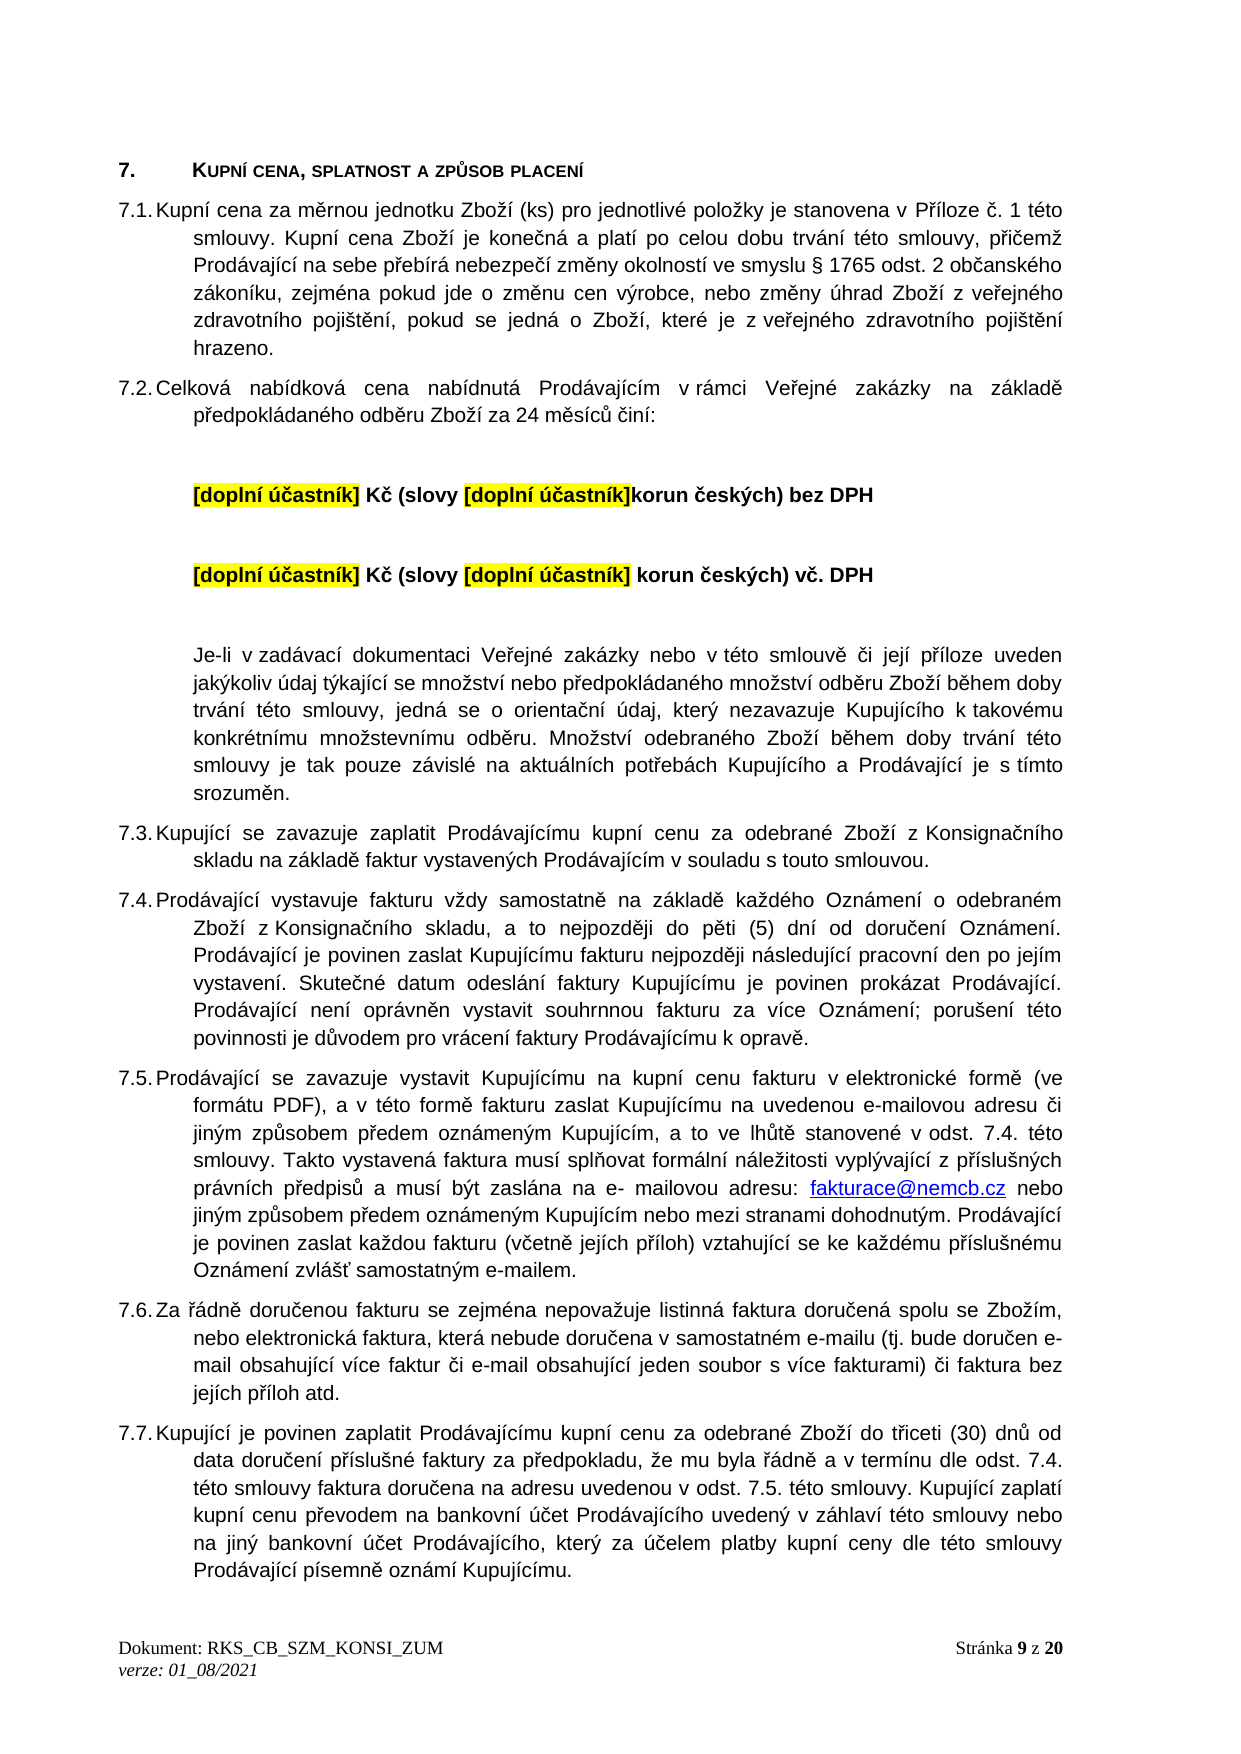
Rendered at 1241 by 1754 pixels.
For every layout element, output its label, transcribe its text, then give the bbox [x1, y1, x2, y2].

subtitle 7. Kupní cena, splatnost a způsob placení [118, 158, 1063, 182]
list Kupující je povinen zaplatit Prodávajícímu kupní cenu za odebrané Zboží do třiceti (30) dnů od data doručení příslušné faktury za předpokladu, že mu byla řádně a v termínu dle odst. 7.4. této smlouvy faktura doručena na adresu uvedenou v odst. 7.5. této smlouvy. Kupující zaplatí kupní cenu převodem na bankovní účet Prodávajícího uvedený v záhlaví této smlouvy nebo na jiný bankovní účet Prodávajícího, který za účelem platby kupní ceny dle této smlouvy Prodávající písemně oznámí Kupujícímu. [118, 1421, 1063, 1582]
list Za řádně doručenou fakturu se zejména nepovažuje listinná faktura doručená spolu se Zbožím, nebo elektronická faktura, která nebude doručena v samostatném e-mailu (tj. bude doručen e-mail obsahující více faktur či e-mail obsahující jeden soubor s více fakturami) či faktura bez jejích příloh atd. [118, 1298, 1063, 1404]
text Je-li v zadávací dokumentaci Veřejné zakázky nebo v této smlouvě či její příloze uveden jakýkoliv údaj týkající se množství nebo předpokládaného množství odběru Zboží během doby trvání této smlouvy, jedná se o orientační údaj, který nezavazuje Kupujícího k takovému konkrétnímu množstevnímu odběru. Množství odebraného Zboží během doby trvání této smlouvy je tak pouze závislé na aktuálních potřebách Kupujícího a Prodávající je s tímto srozuměn. [193, 643, 1063, 804]
list Kupní cena za měrnou jednotku Zboží (ks) pro jednotlivé položky je stanovena v Příloze č. 1 této smlouvy. Kupní cena Zboží je konečná a platí po celou dobu trvání této smlouvy, přičemž Prodávající na sebe přebírá nebezpečí změny okolností ve smyslu § 1765 odst. 2 občanského zákoníku, zejména pokud jde o změnu cen výrobce, nebo změny úhrad Zboží z veřejného zdravotního pojištění, pokud se jedná o Zboží, které je z veřejného zdravotního pojištění hrazeno. [118, 198, 1063, 359]
text [doplní účastník] Kč (slovy [doplní účastník] korun českých) vč. DPH [631, 563, 1063, 587]
text [doplní účastník] Kč (slovy [doplní účastník]korun českých) bez DPH [631, 483, 1063, 507]
list Prodávající se zavazuje vystavit Kupujícímu na kupní cenu fakturu v elektronické formě (ve formátu PDF), a v této formě fakturu zaslat Kupujícímu na uvedenou e-mailovou adresu či jiným způsobem předem oznámeným Kupujícím, a to ve lhůtě stanovené v odst. 7.4. této smlouvy. Takto vystavená faktura musí splňovat formální náležitosti vyplývající z příslušných právních předpisů a musí být zaslána na e- mailovou adresu: fakturace@nemcb.cz nebo jiným způsobem předem oznámeným Kupujícím nebo mezi stranami dohodnutým. Prodávající je povinen zaslat každou fakturu (včetně jejích příloh) vztahující se ke každému příslušnému Oznámení zvlášť samostatným e-mailem. [118, 1066, 1063, 1282]
list Celková nabídková cena nabídnutá Prodávajícím v rámci Veřejné zakázky na základě předpokládaného odběru Zboží za 24 měsíců činí: [118, 376, 1063, 427]
list Prodávající vystavuje fakturu vždy samostatně na základě každého Oznámení o odebraném Zboží z Konsignačního skladu, a to nejpozději do pěti (5) dní od doručení Oznámení. Prodávající je povinen zaslat Kupujícímu fakturu nejpozději následující pracovní den po jejím vystavení. Skutečné datum odeslání faktury Kupujícímu je povinen prokázat Prodávající. Prodávající není oprávněn vystavit souhrnnou fakturu za více Oznámení; porušení této povinnosti je důvodem pro vrácení faktury Prodávajícímu k opravě. [118, 888, 1063, 1049]
list Kupující se zavazuje zaplatit Prodávajícímu kupní cenu za odebrané Zboží z Konsignačního skladu na základě faktur vystavených Prodávajícím v souladu s touto smlouvou. [118, 821, 1063, 872]
